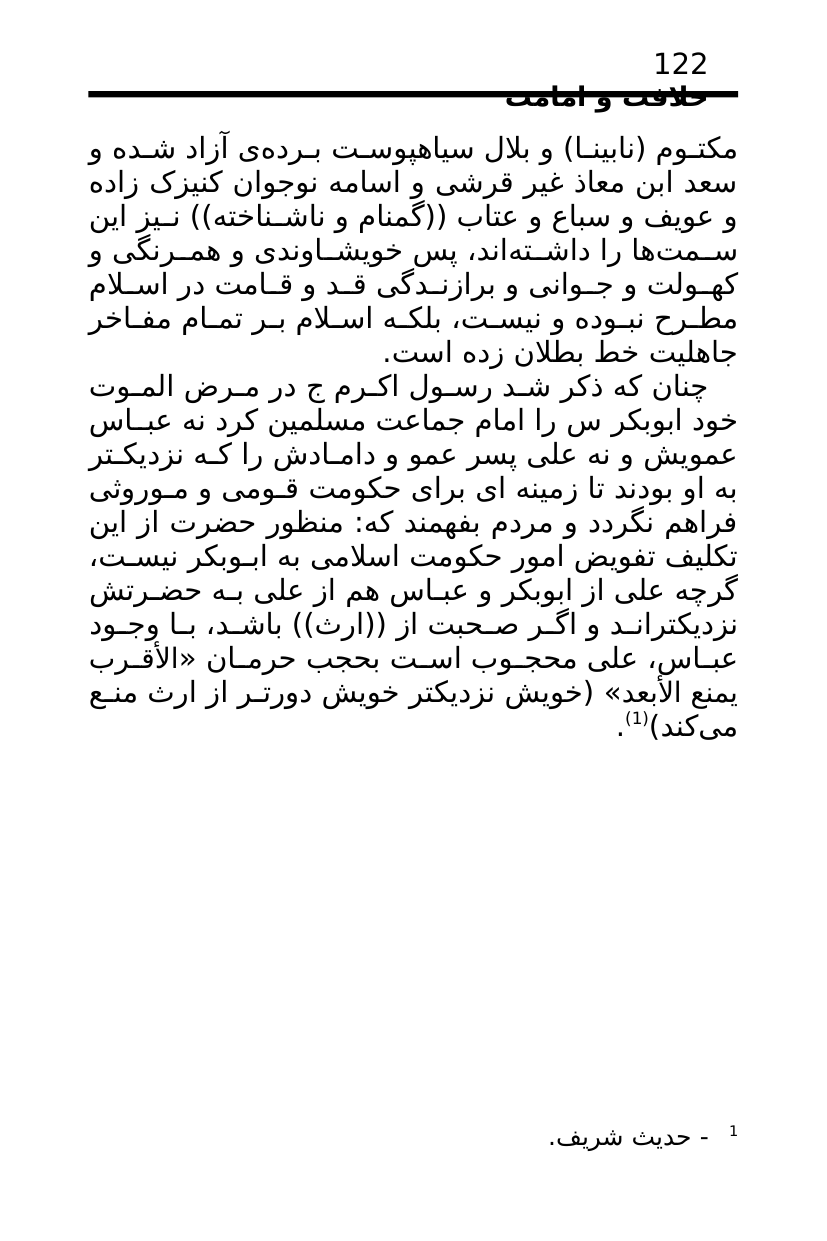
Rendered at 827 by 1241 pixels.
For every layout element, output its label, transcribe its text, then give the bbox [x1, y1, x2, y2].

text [89, 132, 738, 369]
text چنان که ذکر شد رسول اکرم ج در مرض الموت خود ابوبکر س را امام جماعت مسلمین کرد نه عباس عمویش و نه علی پسر عمو و دامادش را که نزدیکتر به او بودند تا زمینه ای برای حکومت قومی و موروثی فراهم نگردد و مردم بفهمند که: منظور حضرت از این تکلیف تفویض امور حکومت اسلامی به ابوبکر نیست، گرچه علی از ابوبکر و عباس هم از علی به حضرتش نزدیکتراند و اگر صحبت از ((ارث)) باشد، با وجود عباس، علی محجوب است بحجب حرمان «الأقرب يمنع الأبعد» (خویش نزدیکتر خویش دورتر از ارث منع می‌کند)(). [89, 369, 738, 743]
